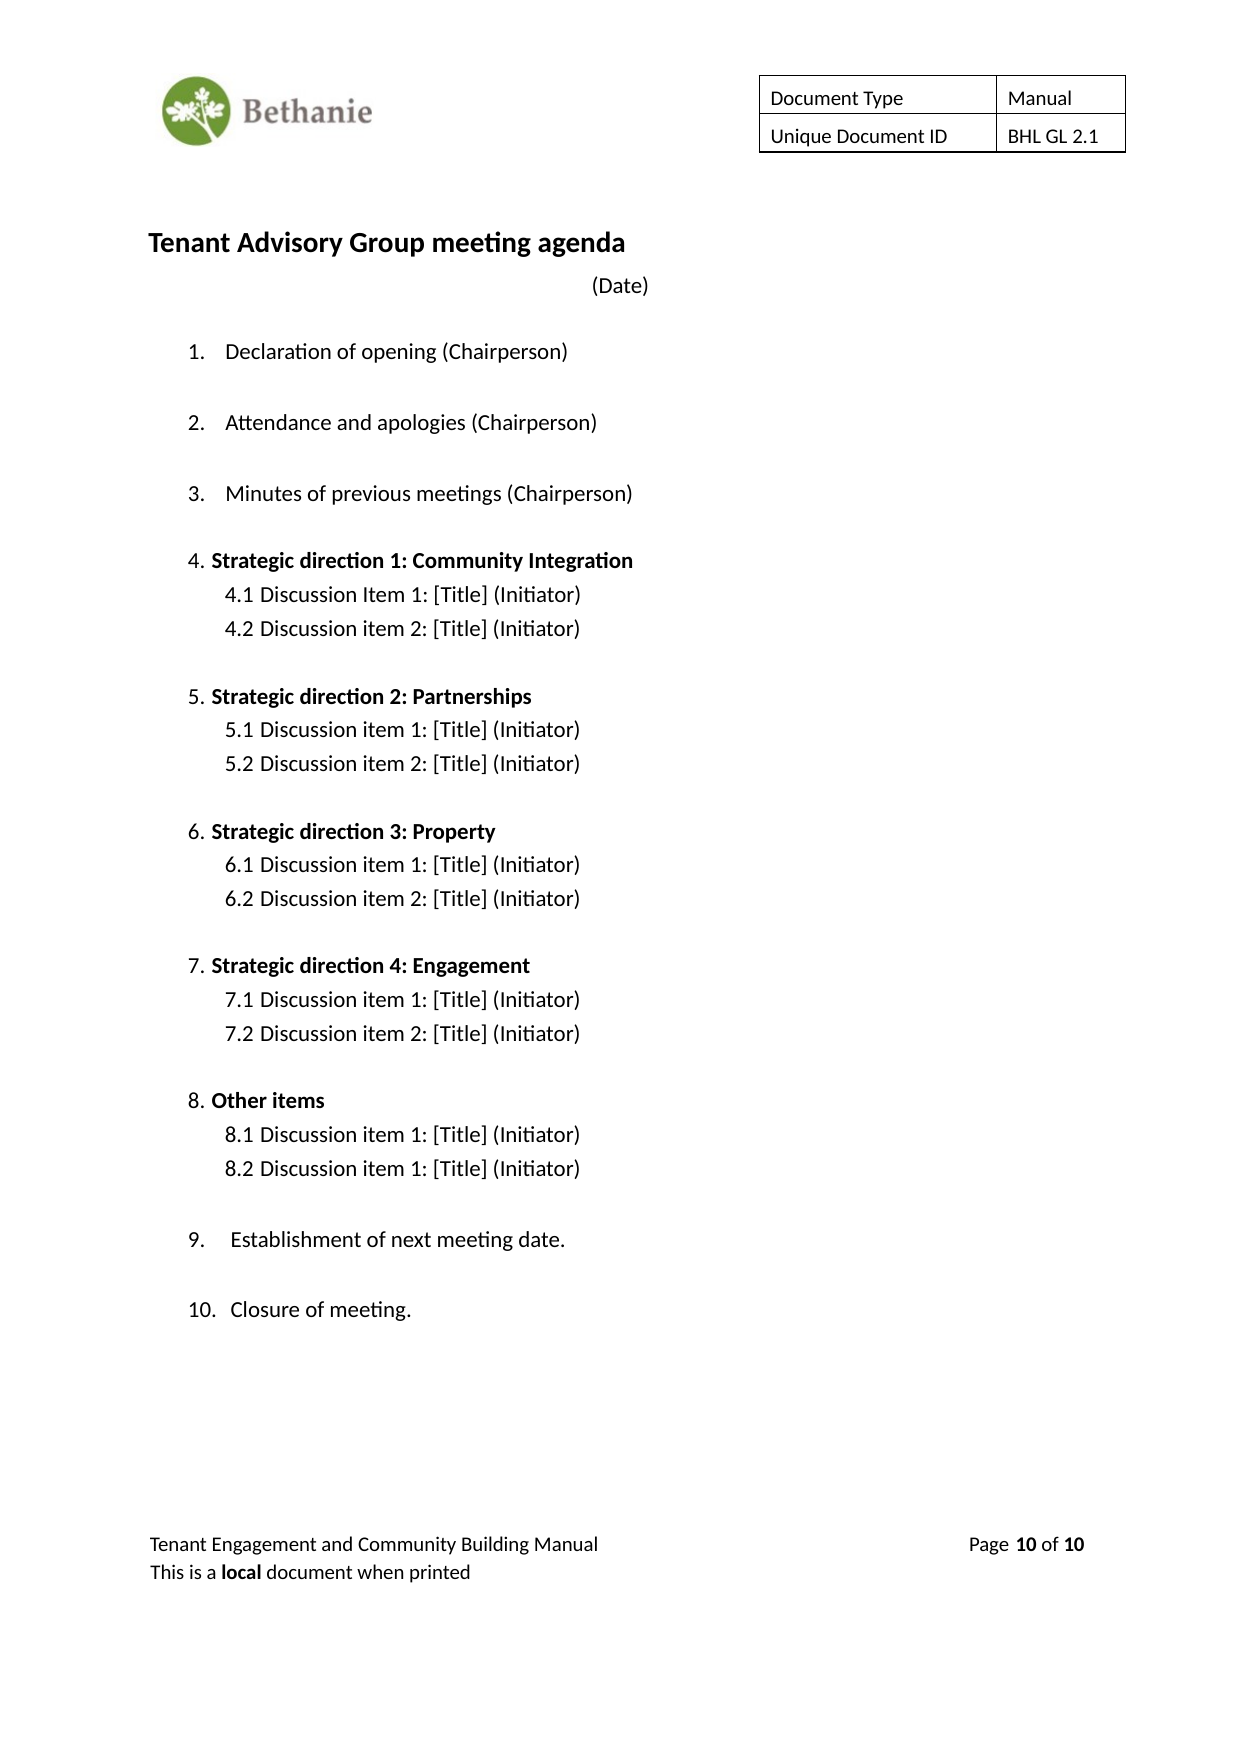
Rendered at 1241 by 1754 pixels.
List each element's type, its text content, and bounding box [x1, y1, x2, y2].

subtitle 8. Other items [188, 1087, 1089, 1114]
subtitle 4. Strategic direction 1: Community Integration [188, 547, 1089, 575]
list Attendance and apologies (Chairperson) [188, 408, 1084, 436]
table_cell BHL GL 2.1 [997, 114, 1125, 151]
text 6.1 Discussion item 1: [Title] (Initiator) [224, 850, 1084, 878]
table_header Manual [997, 76, 1125, 113]
table_header Document Type [760, 76, 996, 113]
subtitle 7. Strategic direction 4: Engagement [188, 952, 1089, 979]
text 8.2 Discussion item 1: [Title] (Initiator) [224, 1154, 1084, 1182]
text 5.2 Discussion item 2: [Title] (Initiator) [224, 749, 1084, 777]
subtitle 6. Strategic direction 3: Property [188, 817, 1089, 845]
text 7.2 Discussion item 2: [Title] (Initiator) [224, 1019, 1084, 1047]
list Closure of meeting. [188, 1296, 1084, 1324]
subtitle Tenant Advisory Group meeting agenda [148, 224, 1089, 260]
text 8.1 Discussion item 1: [Title] (Initiator) [224, 1120, 1084, 1148]
table_cell Unique Document ID [760, 114, 996, 151]
list Minutes of previous meetings (Chairperson) [188, 479, 1084, 507]
text 5.1 Discussion item 1: [Title] (Initiator) [224, 715, 1084, 743]
picture [155, 73, 377, 147]
text 6.2 Discussion item 2: [Title] (Initiator) [224, 884, 1084, 912]
text (Date) [152, 272, 1089, 300]
text 4.1 Discussion Item 1: [Title] (Initiator) [224, 580, 1084, 608]
list Declaration of opening (Chairperson) [188, 337, 1084, 365]
text Tenant Engagement and Community Building Manual Page 10 of 10 This is a local document when printed [149, 1531, 1089, 1586]
subtitle 5. Strategic direction 2: Partnerships [188, 682, 1089, 710]
text 7.1 Discussion item 1: [Title] (Initiator) [224, 985, 1084, 1013]
text 4.2 Discussion item 2: [Title] (Initiator) [224, 614, 1084, 642]
list Establishment of next meeting date. [188, 1225, 1084, 1253]
